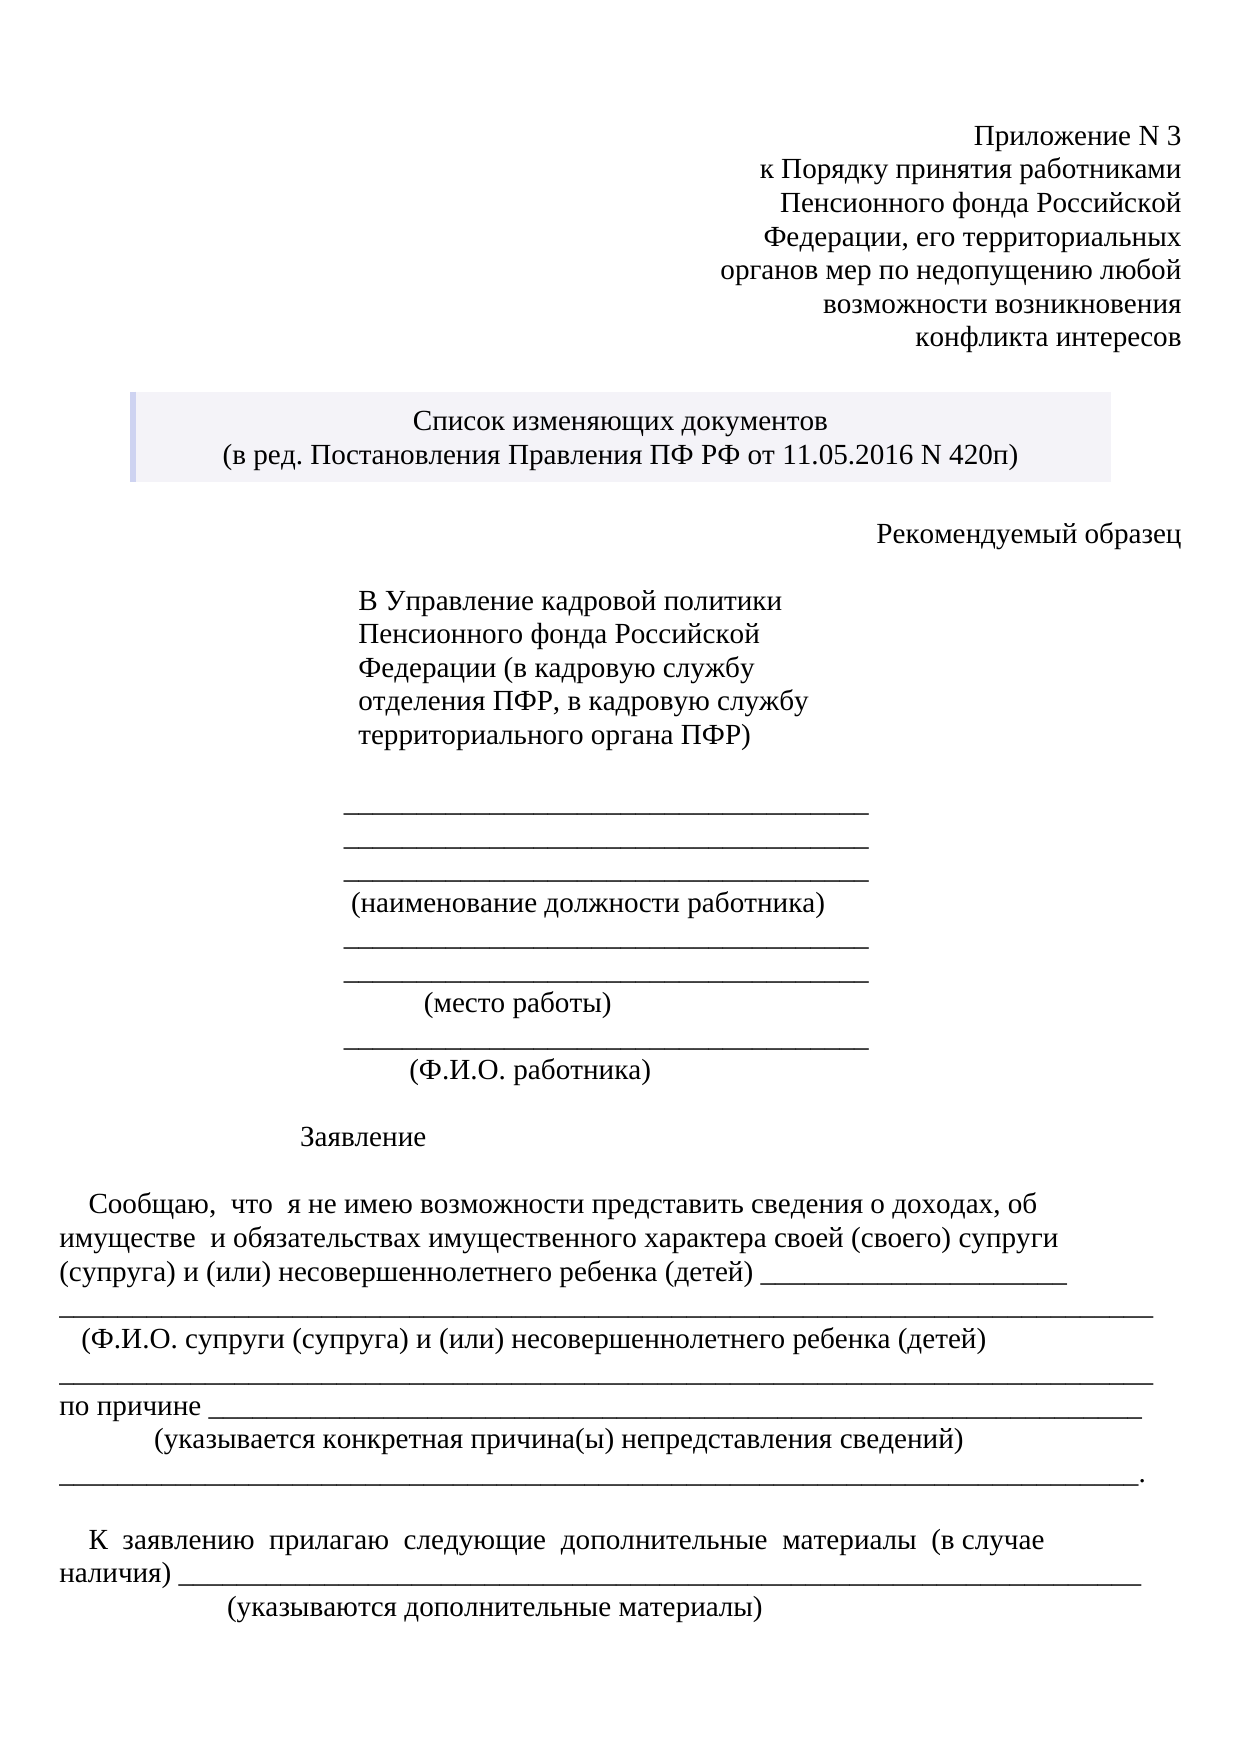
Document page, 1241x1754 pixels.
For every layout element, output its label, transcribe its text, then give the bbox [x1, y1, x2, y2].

text ____________________________________ [59, 784, 1181, 818]
text (супруга) и (или) несовершеннолетнего ребенка (детей) _____________________ [59, 1254, 1181, 1287]
text Рекомендуемый образец [59, 516, 1181, 549]
text (Ф.И.О. супруги (супруга) и (или) несовершеннолетнего ребенка (детей) [59, 1321, 1181, 1354]
text имуществе и обязательствах имущественного характера своей (своего) супруги [59, 1220, 1181, 1254]
text __________________________________________________________________________. [59, 1455, 1181, 1488]
text наличия) __________________________________________________________________ [59, 1556, 1181, 1589]
text ____________________________________ [59, 918, 1181, 952]
text органов мер по недопущению любой [59, 252, 1181, 286]
text возможности возникновения [59, 286, 1181, 319]
table_header Список изменяющих документов (в ред. Постановления Правления ПФ РФ от 11.05.2016 N 420п) [136, 392, 1104, 482]
text к Порядку принятия работниками [59, 152, 1181, 185]
text территориального органа ПФР) [59, 717, 1181, 751]
text Пенсионного фонда Российской [59, 185, 1181, 219]
text по причине ________________________________________________________________ [59, 1388, 1181, 1421]
text ___________________________________________________________________________ [59, 1354, 1181, 1388]
text Заявление [59, 1119, 1181, 1153]
text (указываются дополнительные материалы) [59, 1589, 1181, 1623]
text (наименование должности работника) [59, 885, 1181, 918]
text Сообщаю, что я не имею возможности представить сведения о доходах, об [59, 1187, 1181, 1220]
text (Ф.И.О. работника) [59, 1052, 1181, 1086]
text К заявлению прилагаю следующие дополнительные материалы (в случае [59, 1522, 1181, 1556]
text ___________________________________________________________________________ [59, 1287, 1181, 1321]
text Пенсионного фонда Российской [59, 616, 1181, 650]
text ____________________________________ [59, 952, 1181, 985]
text (указывается конкретная причина(ы) непредставления сведений) [59, 1421, 1181, 1455]
text (место работы) [59, 985, 1181, 1019]
text Федерации (в кадровую службу [59, 650, 1181, 683]
text Федерации, его территориальных [59, 219, 1181, 252]
text отделения ПФР, в кадровую службу [59, 683, 1181, 717]
text В Управление кадровой политики [59, 583, 1181, 616]
text ____________________________________ [59, 1019, 1181, 1052]
text конфликта интересов [59, 319, 1181, 353]
text ____________________________________ [59, 818, 1181, 851]
text ____________________________________ [59, 851, 1181, 885]
text Приложение N 3 [59, 118, 1181, 152]
